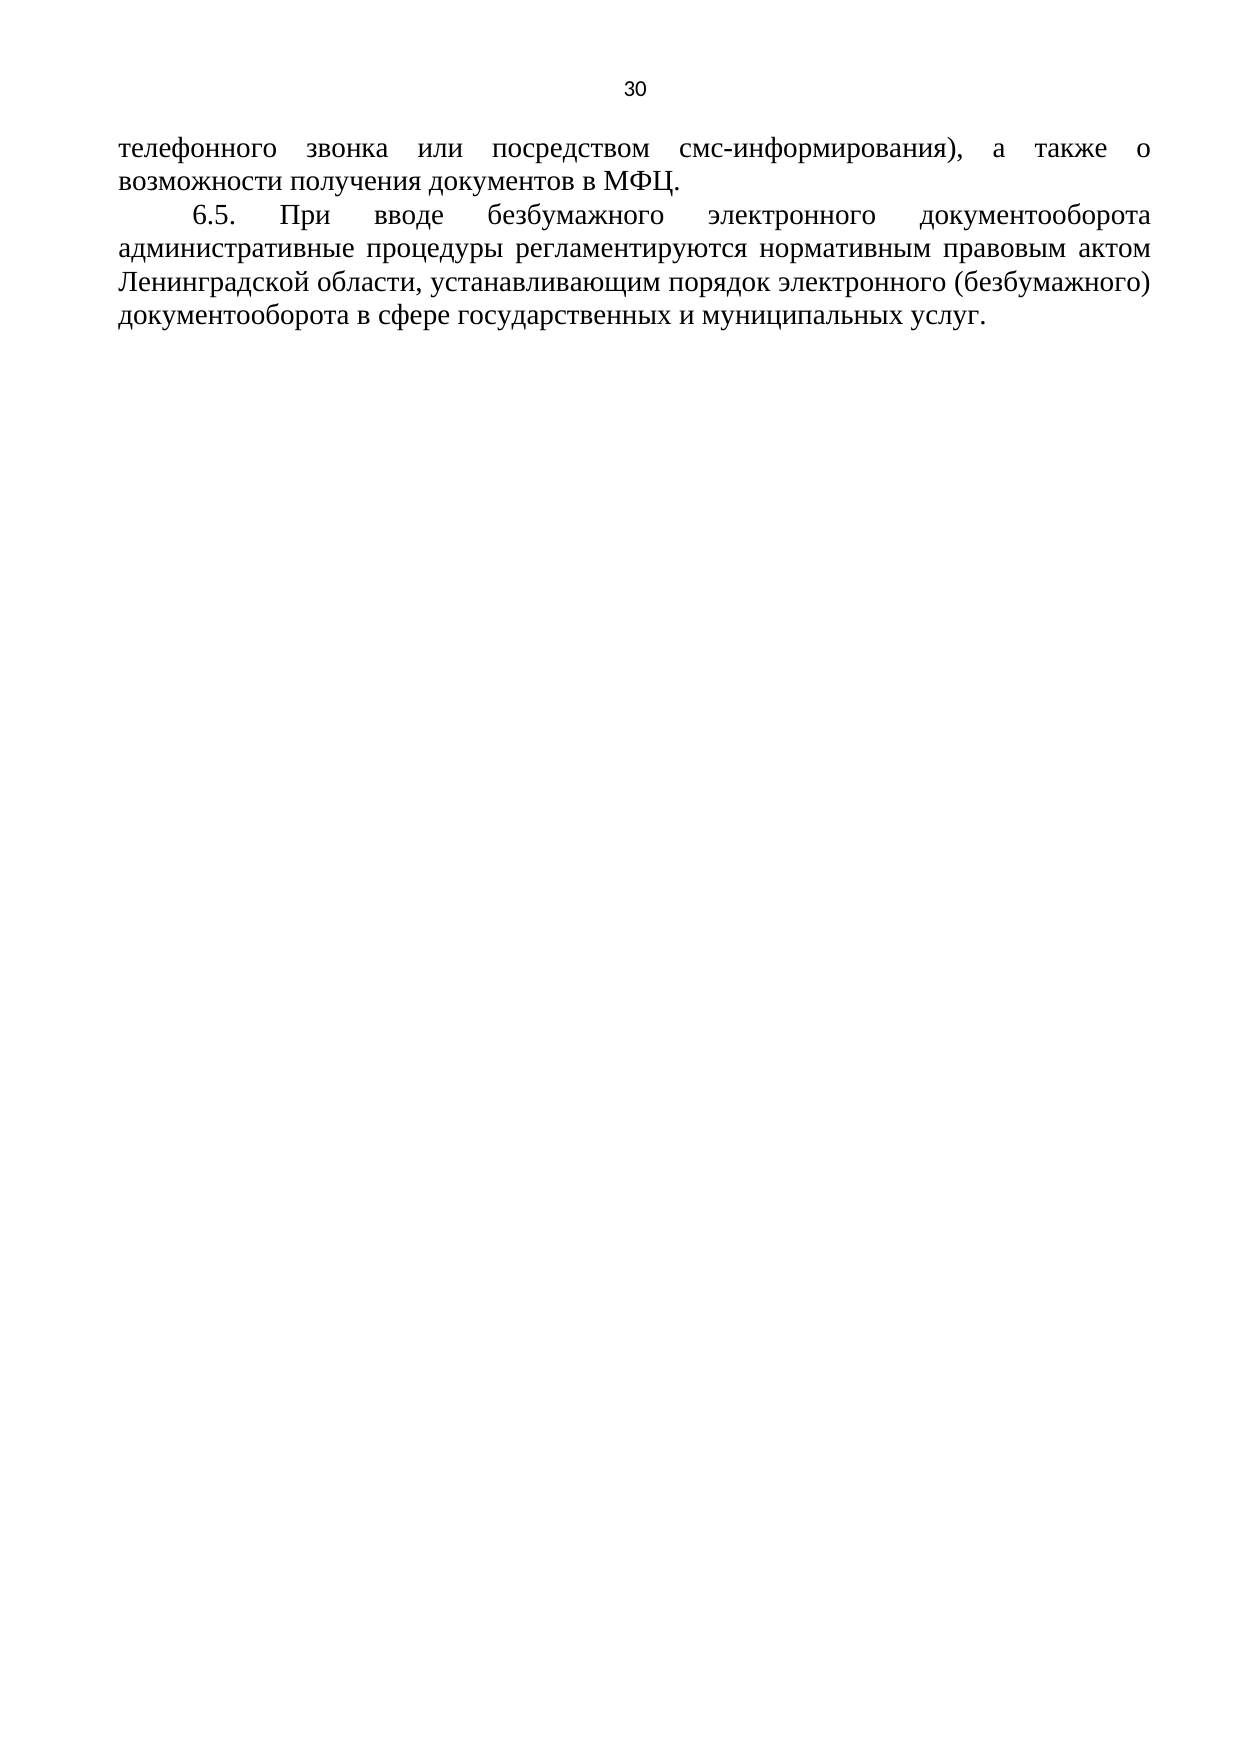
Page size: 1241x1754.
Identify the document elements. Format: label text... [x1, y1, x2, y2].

text 6.5. При вводе безбумажного электронного документооборота административные процедуры регламентируются нормативным правовым актом Ленинградской области, устанавливающим порядок электронного (безбумажного) документооборота в сфере государственных и муниципальных услуг. [118, 197, 1152, 331]
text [118, 130, 1152, 197]
